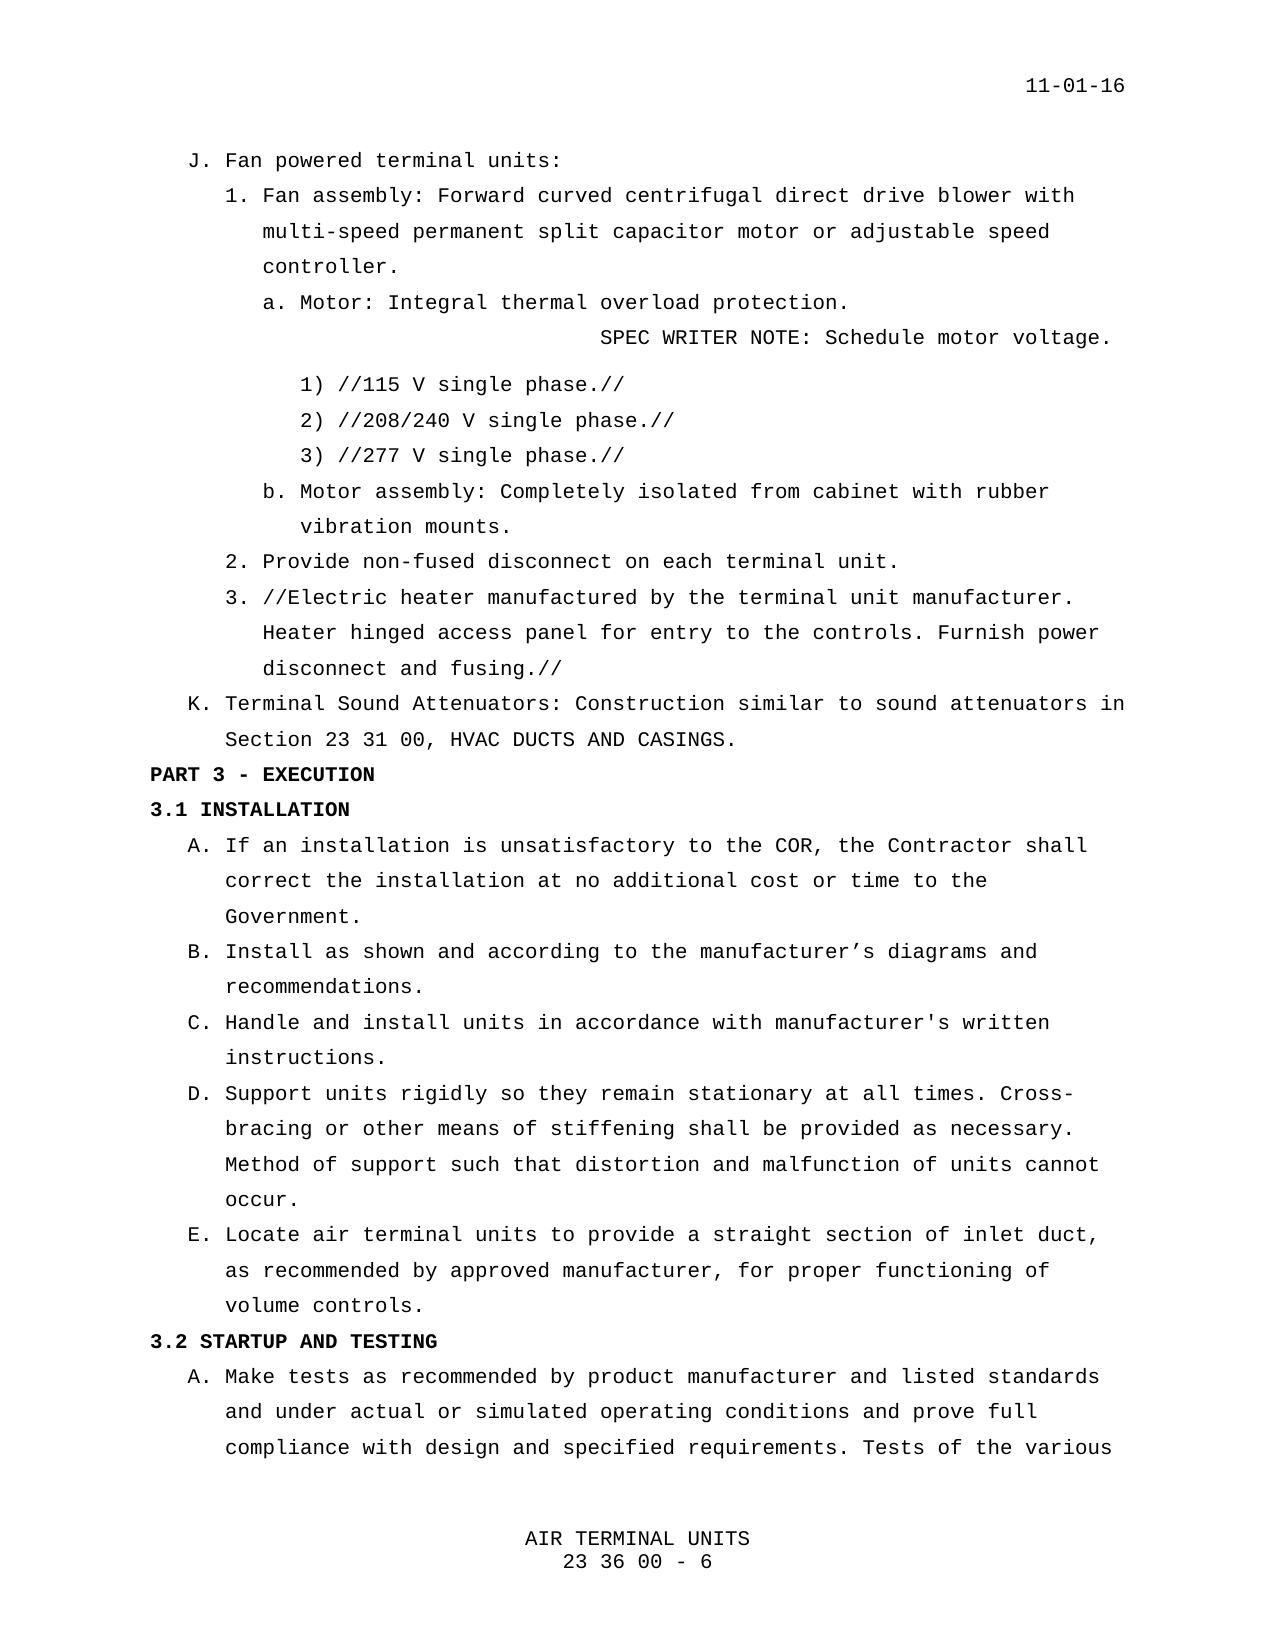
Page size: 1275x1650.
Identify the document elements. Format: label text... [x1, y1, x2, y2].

text Support units rigidly so they remain stationary at all times. Cross-bracing or other means of stiffening shall be provided as necessary. Method of support such that distortion and malfunction of units cannot occur. [187, 1083, 1125, 1213]
text Motor: Integral thermal overload protection. [262, 292, 1125, 315]
text //Electric heater manufactured by the terminal unit manufacturer. Heater hinged access panel for entry to the controls. Furnish power disconnect and fusing.// [225, 587, 1125, 681]
text Locate air terminal units to provide a straight section of inlet duct, as recommended by approved manufacturer, for proper functioning of volume controls. [187, 1224, 1125, 1319]
text Provide non-fused disconnect on each terminal unit. [225, 551, 1125, 575]
text SPEC WRITER NOTE: Schedule motor voltage. [600, 327, 1125, 351]
text Handle and install units in accordance with manufacturer's written instructions. [187, 1012, 1125, 1071]
text EXECUTION [150, 764, 1125, 788]
text //208/240 V single phase.// [300, 410, 1125, 433]
text //277 V single phase.// [300, 445, 1125, 469]
text If an installation is unsatisfactory to the COR, the Contractor shall correct the installation at no additional cost or time to the Government. [187, 835, 1125, 929]
text //115 V single phase.// [300, 374, 1125, 398]
text Install as shown and according to the manufacturer’s diagrams and recommendations. [187, 941, 1125, 1000]
text Motor assembly: Completely isolated from cabinet with rubber vibration mounts. [262, 481, 1125, 540]
text Fan assembly: Forward curved centrifugal direct drive blower with multi-speed permanent split capacitor motor or adjustable speed controller. [225, 185, 1125, 280]
text Fan powered terminal units: [187, 150, 1125, 174]
text Terminal Sound Attenuators: Construction similar to sound attenuators in Section 23 31 00, HVAC DUCTS AND CASINGS. [187, 693, 1125, 752]
text STARTUP AND TESTING [150, 1331, 1125, 1354]
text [187, 1366, 1125, 1461]
text INSTALLATION [150, 799, 1125, 823]
